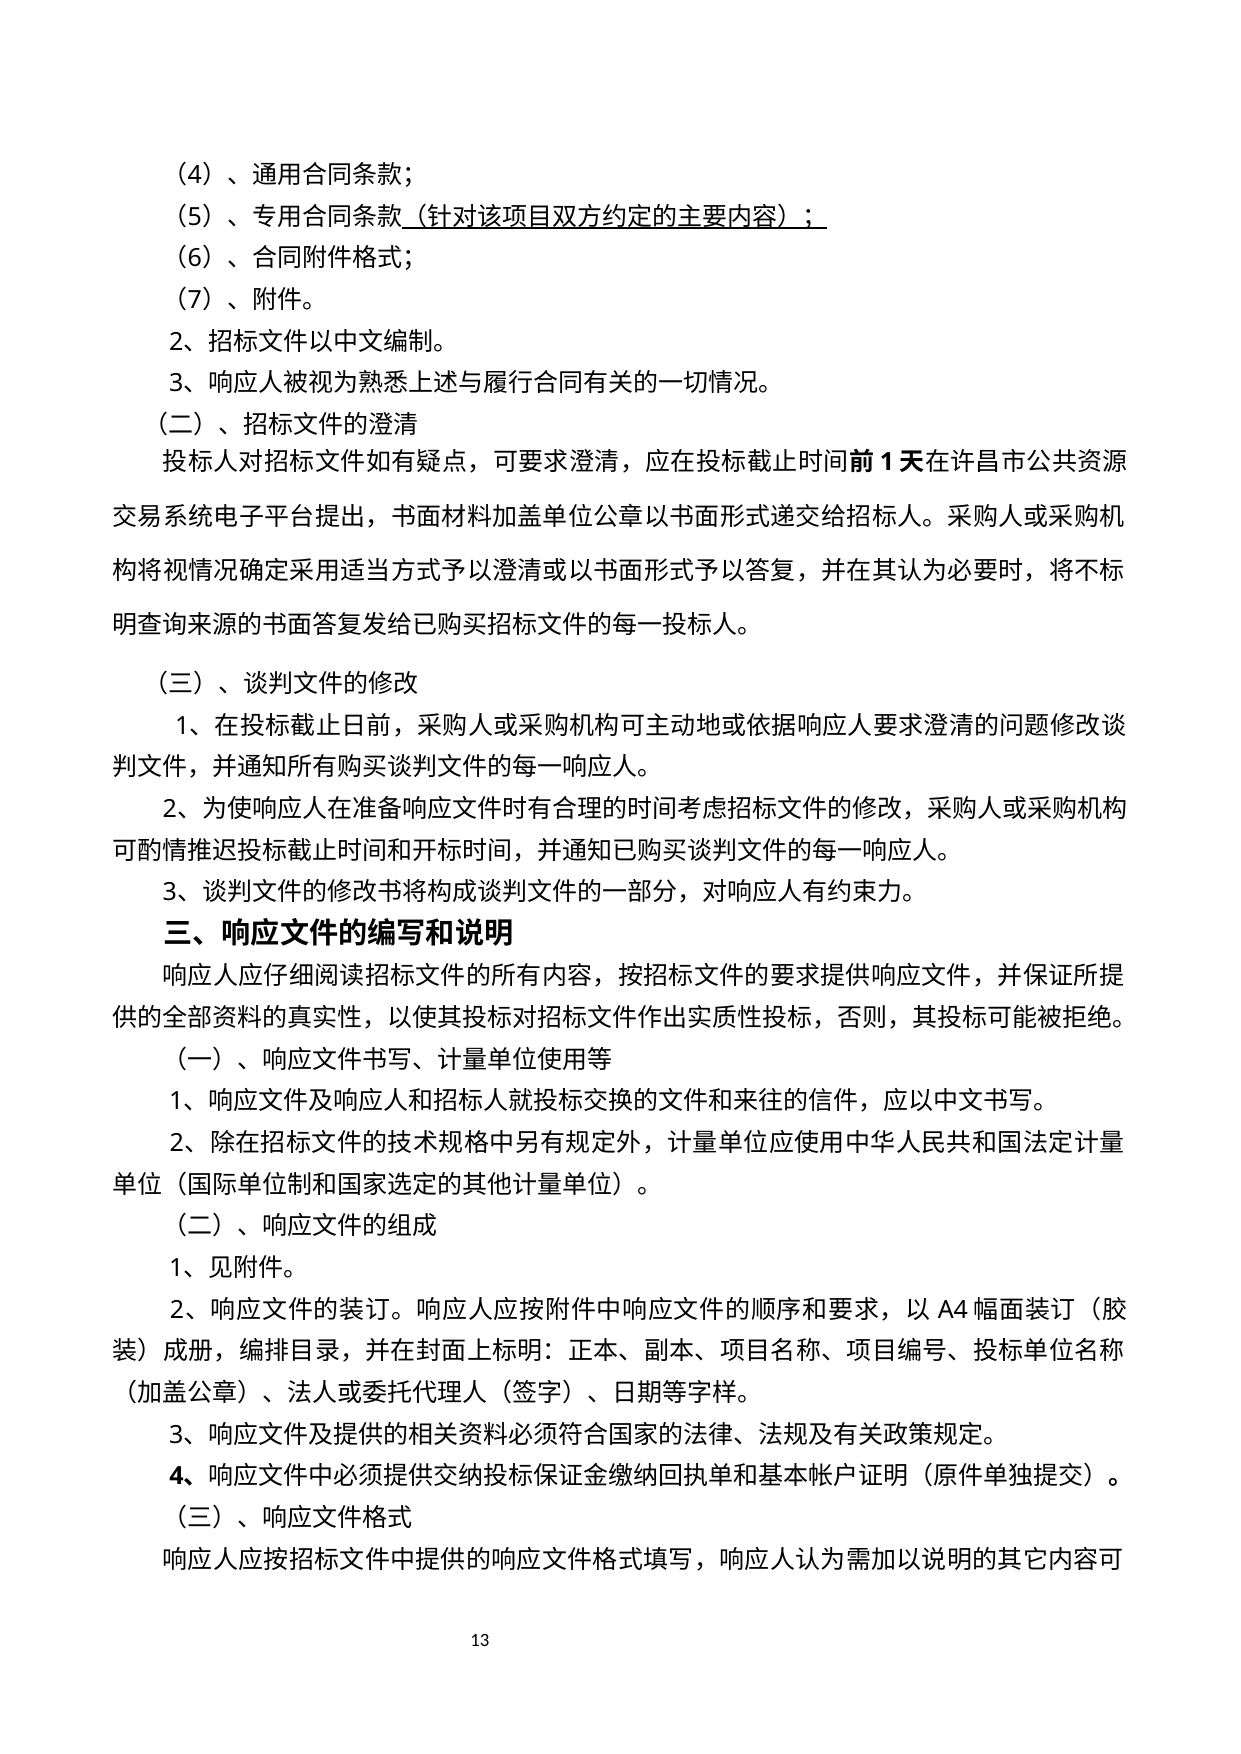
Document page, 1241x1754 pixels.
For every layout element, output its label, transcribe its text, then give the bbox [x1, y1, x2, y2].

text 2、为使响应人在准备响应文件时有合理的时间考虑招标文件的修改，采购人或采购机构可酌情推迟投标截止时间和开标时间，并通知已购买谈判文件的每一响应人。 [112, 784, 1128, 867]
text 2、招标文件以中文编制。 [112, 317, 1128, 358]
text （7）、附件。 [112, 275, 1128, 317]
text （6）、合同附件格式； [112, 233, 1128, 275]
text 4、响应文件中必须提供交纳投标保证金缴纳回执单和基本帐户证明（原件单独提交）。 [112, 1451, 1128, 1493]
text 3、谈判文件的修改书将构成谈判文件的一部分，对响应人有约束力。 [112, 867, 1128, 909]
text 1、响应文件及响应人和招标人就投标交换的文件和来往的信件，应以中文书写。 [112, 1076, 1128, 1118]
text （三）、响应文件格式 [112, 1493, 1128, 1535]
text 2、响应文件的装订。响应人应按附件中响应文件的顺序和要求，以A4幅面装订（胶装）成册，编排目录，并在封面上标明：正本、副本、项目名称、项目编号、投标单位名称（加盖公章）、法人或委托代理人（签字）、日期等字样。 [112, 1285, 1128, 1410]
text 三、响应文件的编写和说明 [112, 909, 1128, 951]
text （5）、专用合同条款（针对该项目双方约定的主要内容）； [112, 192, 1128, 233]
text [112, 1535, 1128, 1576]
text 1、见附件。 [112, 1243, 1128, 1285]
text 3、响应文件及提供的相关资料必须符合国家的法律、法规及有关政策规定。 [112, 1410, 1128, 1451]
text （4）、通用合同条款； [112, 150, 1128, 192]
text （二）、响应文件的组成 [112, 1201, 1128, 1243]
text 2、除在招标文件的技术规格中另有规定外，计量单位应使用中华人民共和国法定计量单位（国际单位制和国家选定的其他计量单位）。 [112, 1118, 1128, 1201]
text 1、在投标截止日前，采购人或采购机构可主动地或依据响应人要求澄清的问题修改谈判文件，并通知所有购买谈判文件的每一响应人。 [112, 701, 1128, 784]
text 响应人应仔细阅读招标文件的所有内容，按招标文件的要求提供响应文件，并保证所提供的全部资料的真实性，以使其投标对招标文件作出实质性投标，否则，其投标可能被拒绝。 [112, 951, 1128, 1035]
text （二）、招标文件的澄清 [112, 400, 1128, 442]
text 3、响应人被视为熟悉上述与履行合同有关的一切情况。 [112, 358, 1128, 400]
text （三）、谈判文件的修改 [112, 659, 1128, 701]
text 投标人对招标文件如有疑点，可要求澄清，应在投标截止时间前1天在许昌市公共资源交易系统电子平台提出，书面材料加盖单位公章以书面形式递交给招标人。采购人或采购机构将视情况确定采用适当方式予以澄清或以书面形式予以答复，并在其认为必要时，将不标明查询来源的书面答复发给已购买招标文件的每一投标人。 [112, 442, 1128, 641]
text （一）、响应文件书写、计量单位使用等 [112, 1035, 1128, 1076]
